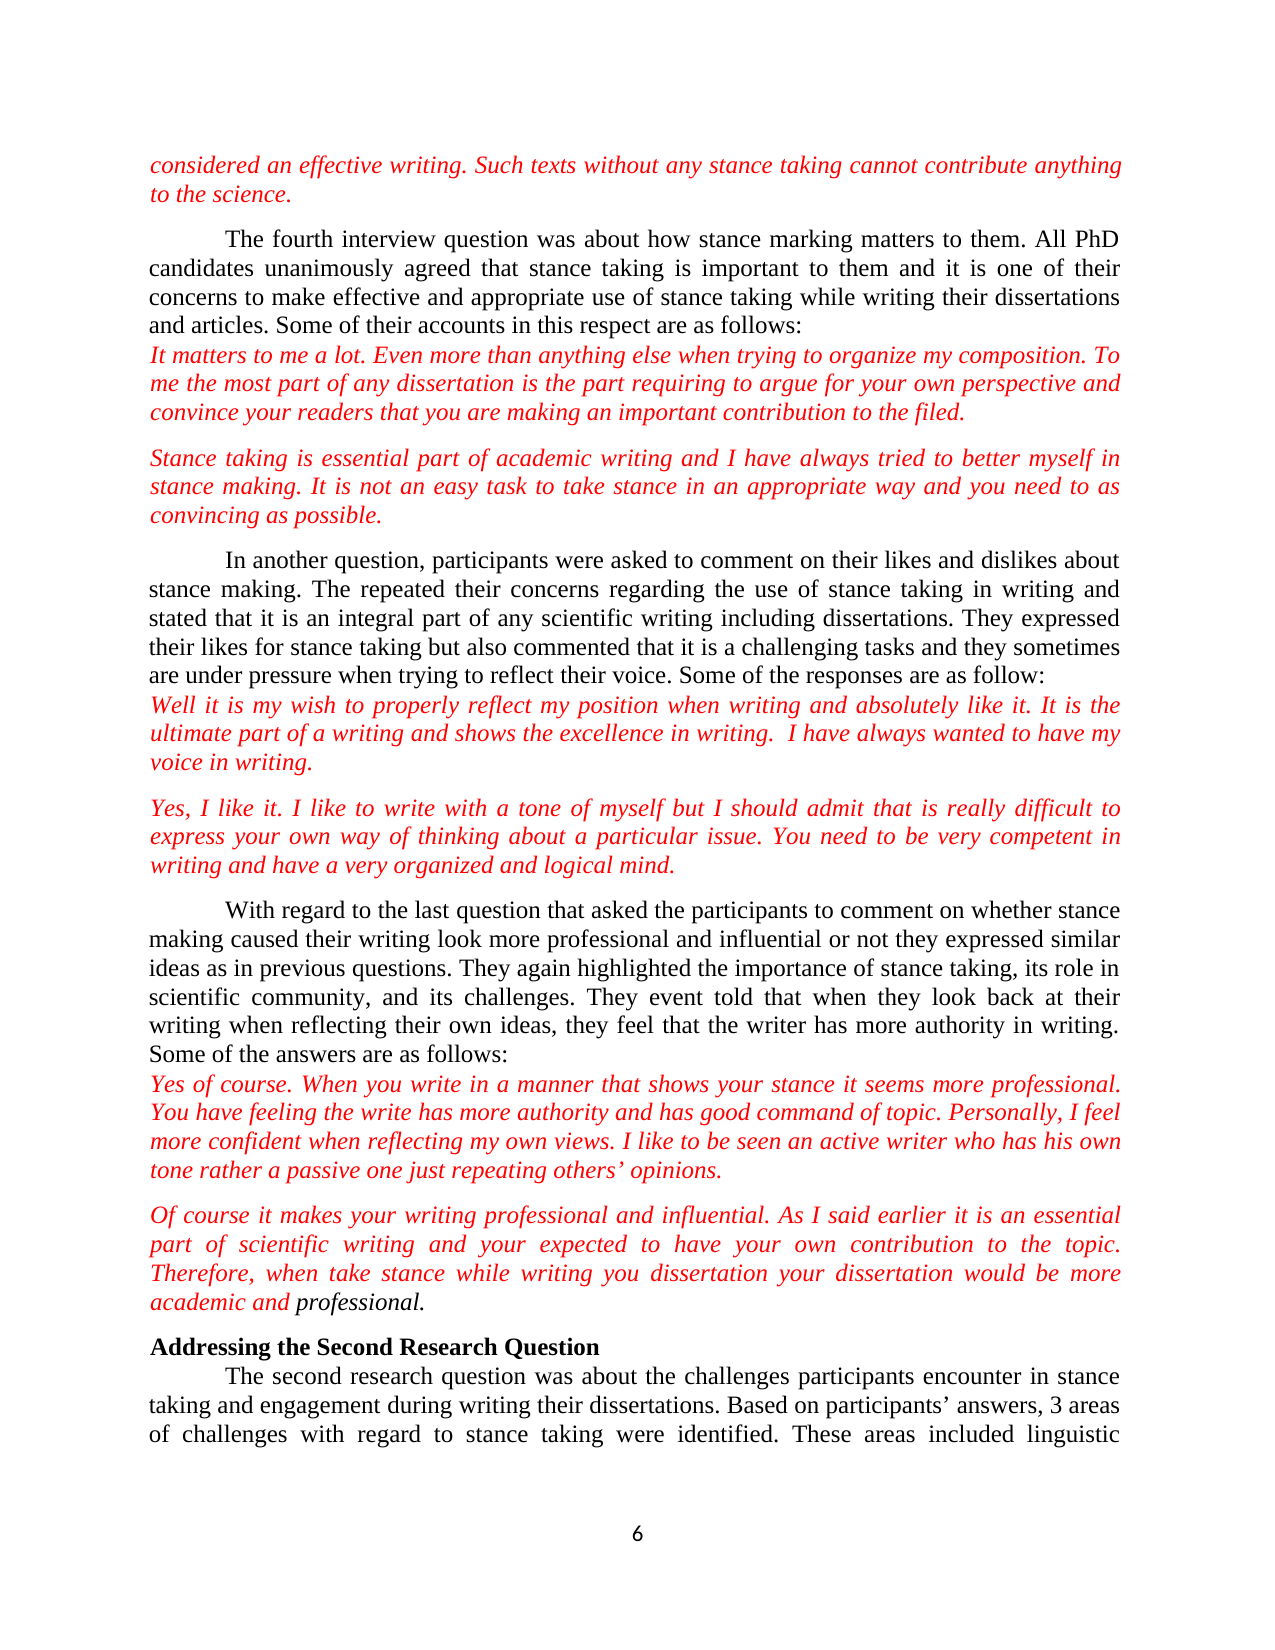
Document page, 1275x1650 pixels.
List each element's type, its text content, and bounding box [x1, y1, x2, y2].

text With regard to the last question that asked the participants to comment on whether stance making caused their writing look more professional and influential or not they expressed similar ideas as in previous questions. They again highlighted the importance of stance taking, its role in scientific community, and its challenges. They event told that when they look back at their writing when reflecting their own ideas, they feel that the writer has more authority in writing. Some of the answers are as follows: [148, 896, 1121, 1068]
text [148, 1361, 1121, 1447]
text Of course it makes your writing professional and influential. As I said earlier it is an essential part of scientific writing and your expected to have your own contribution to the topic. Therefore, when take stance while writing you dissertation your dissertation would be more academic and professional. [150, 1200, 1125, 1315]
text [150, 150, 1125, 207]
text In another question, participants were asked to comment on their likes and dislikes about stance making. The repeated their concerns regarding the use of stance taking in writing and stated that it is an integral part of any scientific writing including dissertations. They expressed their likes for stance taking but also commented that it is a challenging tasks and they sometimes are under pressure when trying to reflect their voice. Some of the responses are as follow: [148, 546, 1121, 689]
text Yes, I like it. I like to write with a tone of myself but I should admit that is really difficult to express your own way of thinking about a particular issue. You need to be very competent in writing and have a very organized and logical mind. [150, 793, 1125, 879]
text It matters to me a lot. Even more than anything else when trying to organize my composition. To me the most part of any dissertation is the part requiring to argue for your own perspective and convince your readers that you are making an important contribution to the filed. [150, 340, 1125, 426]
text The fourth interview question was about how stance marking matters to them. All PhD candidates unanimously agreed that stance taking is important to them and it is one of their concerns to make effective and appropriate use of stance taking while writing their dissertations and articles. Some of their accounts in this respect are as follows: [148, 224, 1121, 339]
text Yes of course. When you write in a manner that shows your stance it seems more professional. You have feeling the write has more authority and has good command of topic. Personally, I feel more confident when reflecting my own views. I like to be seen an active writer who has his own tone rather a passive one just repeating others’ opinions. [150, 1069, 1125, 1184]
text Addressing the Second Research Question [150, 1332, 1121, 1361]
text Stance taking is essential part of academic writing and I have always tried to better myself in stance making. It is not an easy task to take stance in an appropriate way and you need to as convincing as possible. [150, 443, 1125, 529]
text Well it is my wish to properly reflect my position when writing and absolutely like it. It is the ultimate part of a writing and shows the excellence in writing. I have always wanted to have my voice in writing. [150, 690, 1125, 776]
